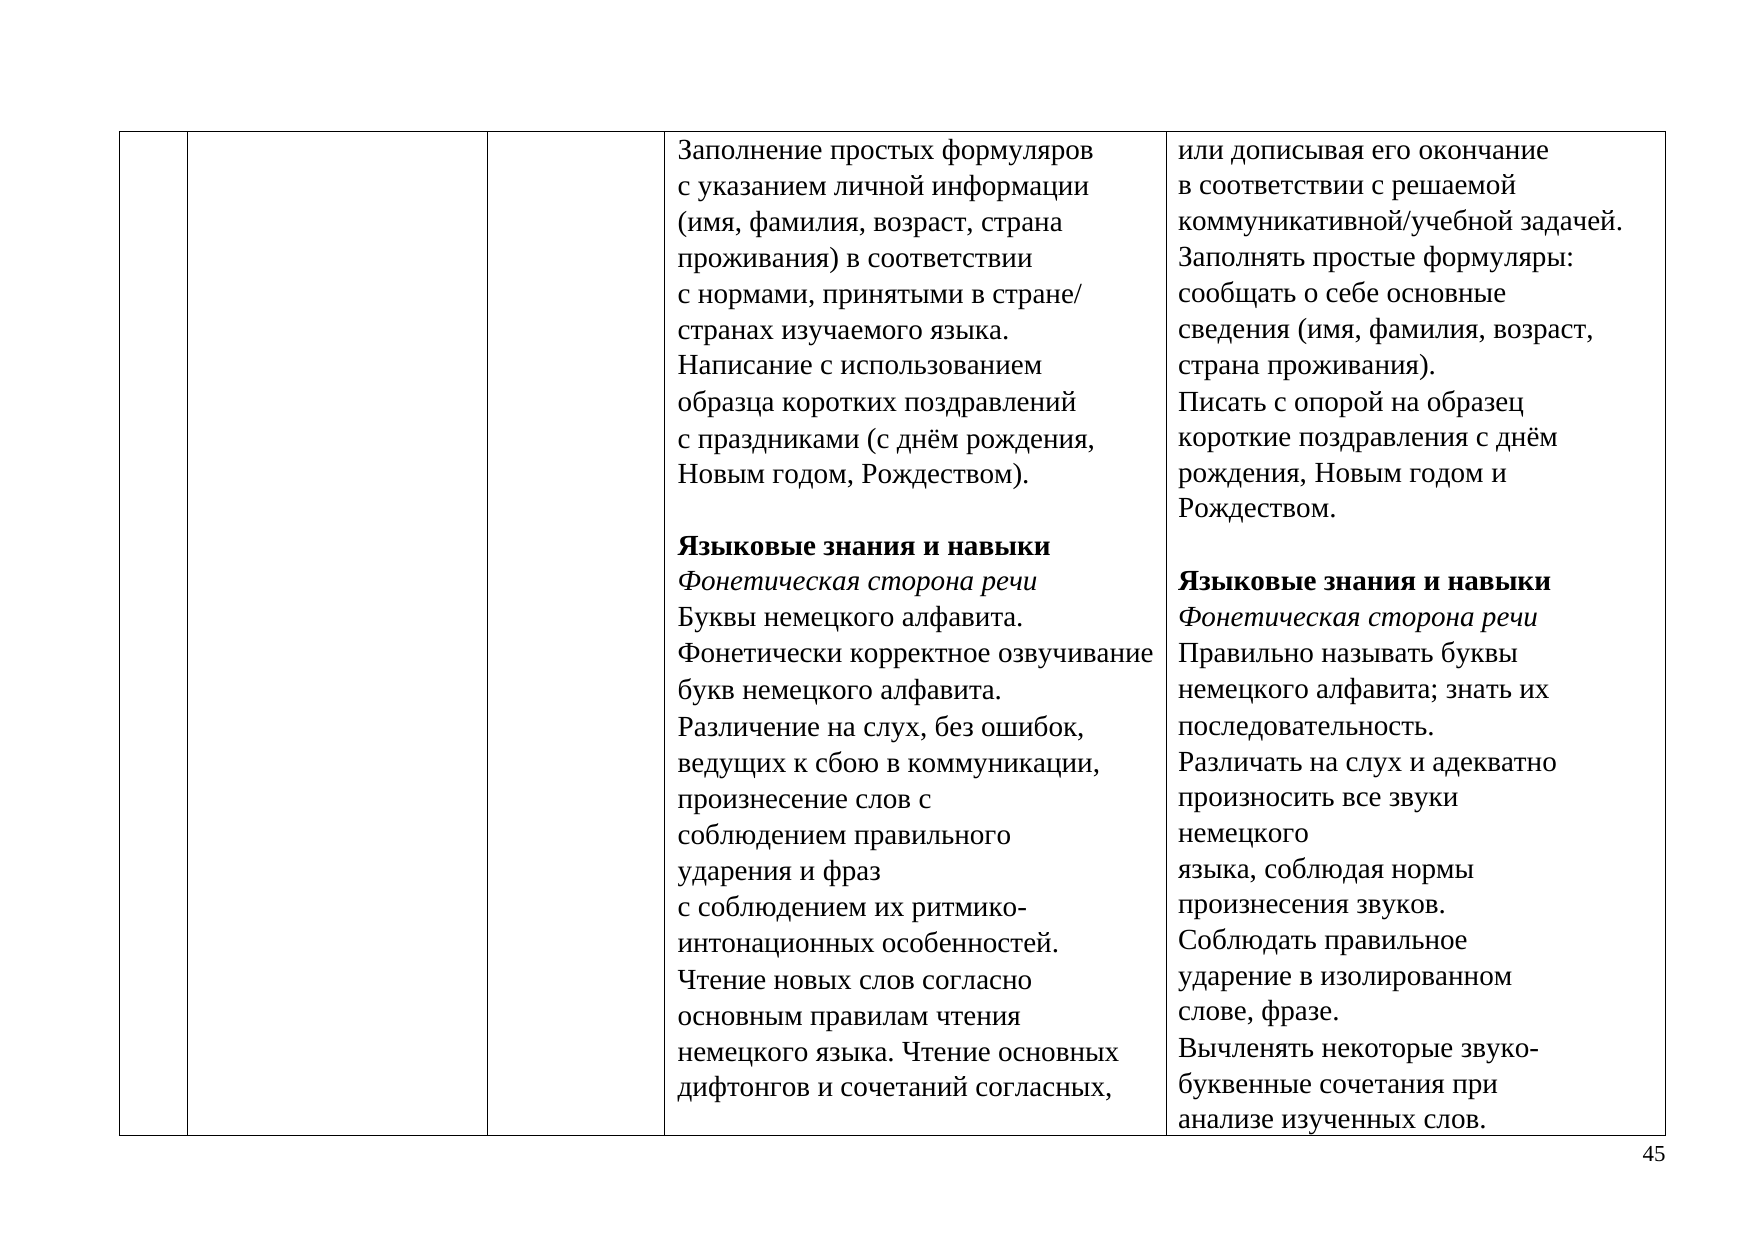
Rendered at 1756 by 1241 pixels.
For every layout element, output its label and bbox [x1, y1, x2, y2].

table_header [188, 132, 487, 1135]
table_header [1167, 132, 1665, 1135]
table_header [665, 132, 1166, 1135]
table_header [488, 132, 664, 1135]
table_header [120, 132, 187, 1135]
